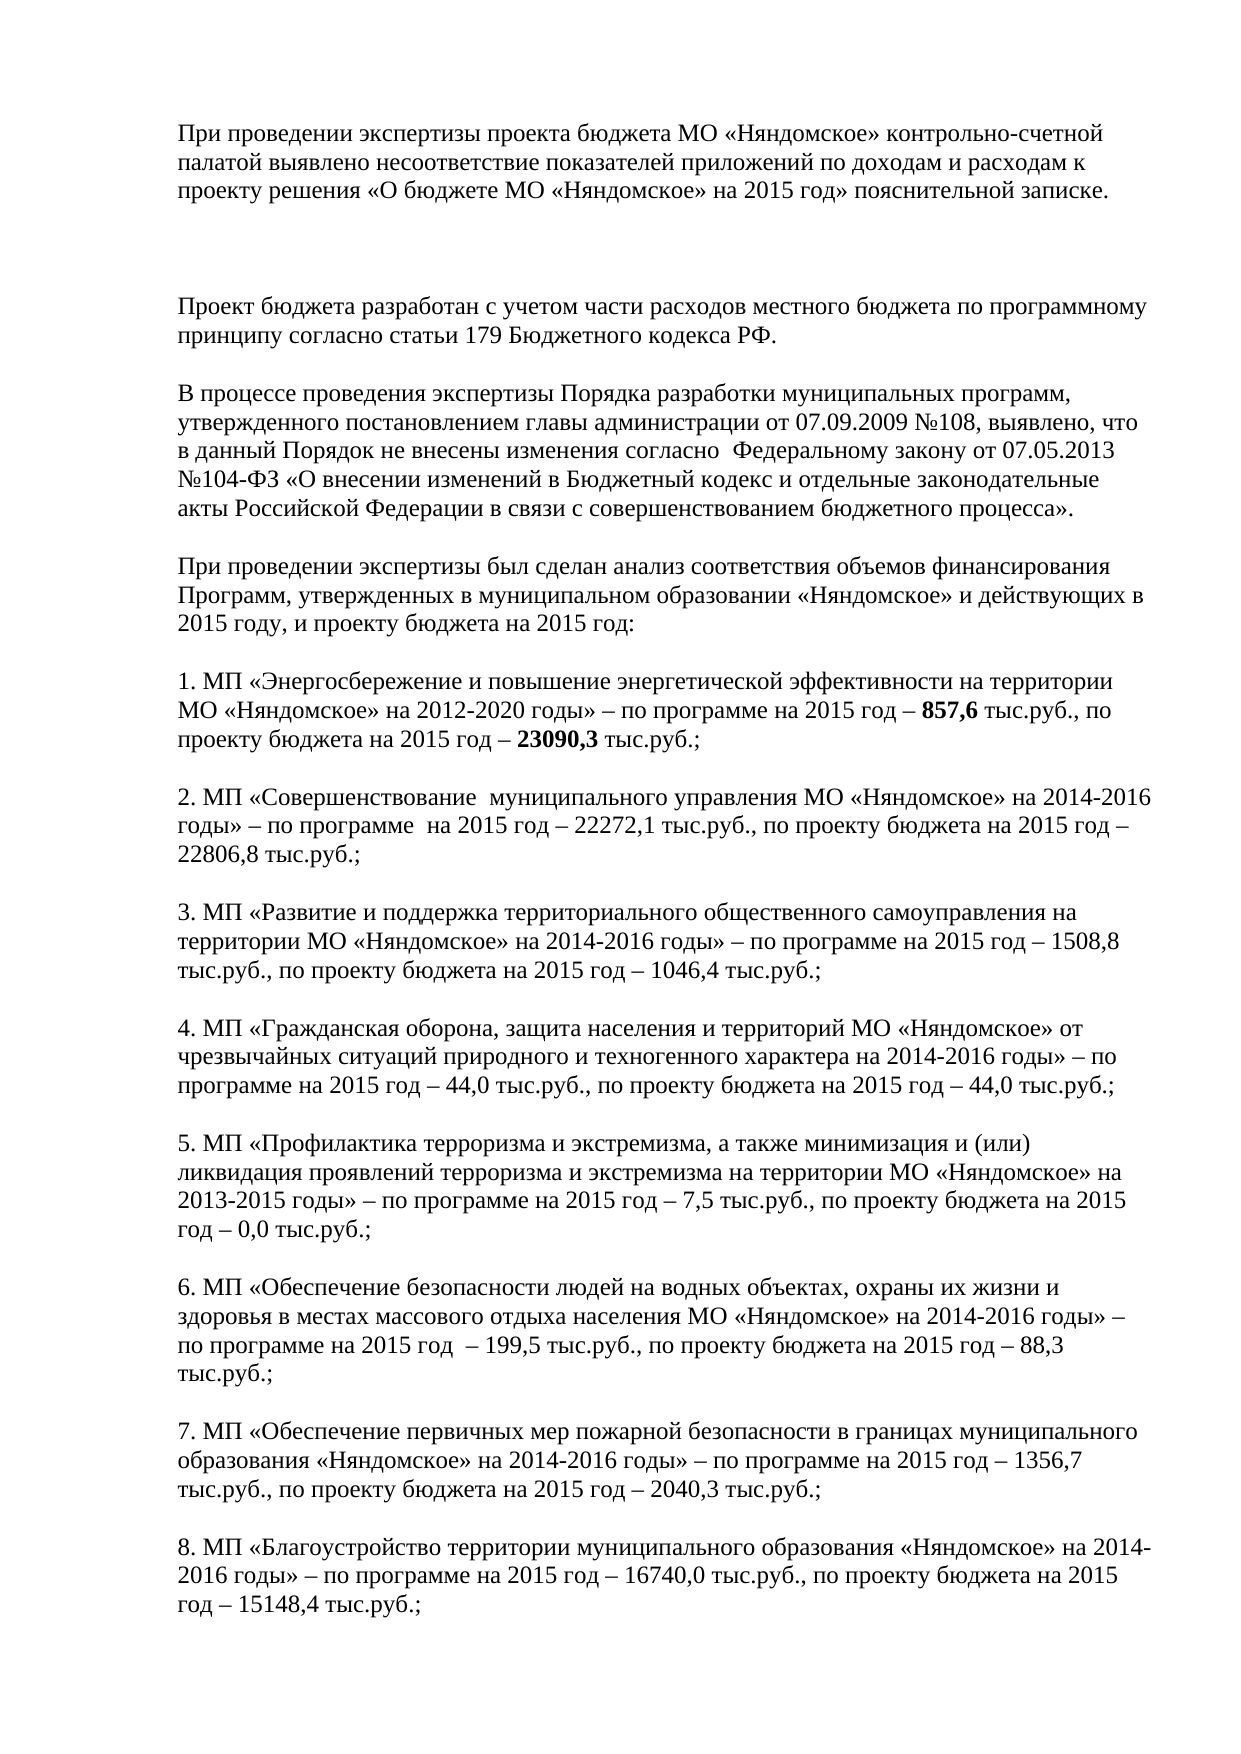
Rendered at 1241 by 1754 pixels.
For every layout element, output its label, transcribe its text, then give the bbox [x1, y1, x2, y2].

text 1. МП «Энергосбережение и повышение энергетической эффективности на территории МО «Няндомское» на 2012-2020 годы» – по программе на 2015 год – 857,6 тыс.руб., по проекту бюджета на 2015 год – 23090,3 тыс.руб.; [177, 666, 1152, 753]
text При проведении экспертизы был сделан анализ соответствия объемов финансирования Программ, утвержденных в муниципальном образовании «Няндомское» и действующих в 2015 году, и проекту бюджета на 2015 год: [177, 551, 1152, 637]
text 4. МП «Гражданская оборона, защита населения и территорий МО «Няндомское» от чрезвычайных ситуаций природного и техногенного характера на 2014-2016 годы» – по программе на 2015 год – 44,0 тыс.руб., по проекту бюджета на 2015 год – 44,0 тыс.руб.; [177, 1013, 1152, 1099]
text 6. МП «Обеспечение безопасности людей на водных объектах, охраны их жизни и здоровья в местах массового отдыха населения МО «Няндомское» на 2014-2016 годы» – по программе на 2015 год – 199,5 тыс.руб., по проекту бюджета на 2015 год – 88,3 тыс.руб.; [177, 1272, 1152, 1387]
text При проведении экспертизы проекта бюджета МО «Няндомское» контрольно-счетной палатой выявлено несоответствие показателей приложений по доходам и расходам к проекту решения «О бюджете МО «Няндомское» на 2015 год» пояснительной записке. [177, 118, 1152, 204]
text В процессе проведения экспертизы Порядка разработки муниципальных программ, утвержденного постановлением главы администрации от 07.09.2009 №108, выявлено, что в данный Порядок не внесены изменения согласно Федеральному закону от 07.05.2013 №104-ФЗ «О внесении изменений в Бюджетный кодекс и отдельные законодательные акты Российской Федерации в связи с совершенствованием бюджетного процесса». [177, 378, 1152, 522]
text 5. МП «Профилактика терроризма и экстремизма, а также минимизация и (или) ликвидация проявлений терроризма и экстремизма на территории МО «Няндомское» на 2013-2015 годы» – по программе на 2015 год – 7,5 тыс.руб., по проекту бюджета на 2015 год – 0,0 тыс.руб.; [177, 1128, 1152, 1243]
text 8. МП «Благоустройство территории муниципального образования «Няндомское» на 2014-2016 годы» – по программе на 2015 год – 16740,0 тыс.руб., по проекту бюджета на 2015 год – 15148,4 тыс.руб.; [177, 1532, 1152, 1618]
text 3. МП «Развитие и поддержка территориального общественного самоуправления на территории МО «Няндомское» на 2014-2016 годы» – по программе на 2015 год – 1508,8 тыс.руб., по проекту бюджета на 2015 год – 1046,4 тыс.руб.; [177, 897, 1152, 983]
text 2. МП «Совершенствование муниципального управления МО «Няндомское» на 2014-2016 годы» – по программе на 2015 год – 22272,1 тыс.руб., по проекту бюджета на 2015 год – 22806,8 тыс.руб.; [177, 782, 1152, 868]
text 7. МП «Обеспечение первичных мер пожарной безопасности в границах муниципального образования «Няндомское» на 2014-2016 годы» – по программе на 2015 год – 1356,7 тыс.руб., по проекту бюджета на 2015 год – 2040,3 тыс.руб.; [177, 1416, 1152, 1503]
text Проект бюджета разработан с учетом части расходов местного бюджета по программному принципу согласно статьи 179 Бюджетного кодекса РФ. [177, 291, 1152, 349]
